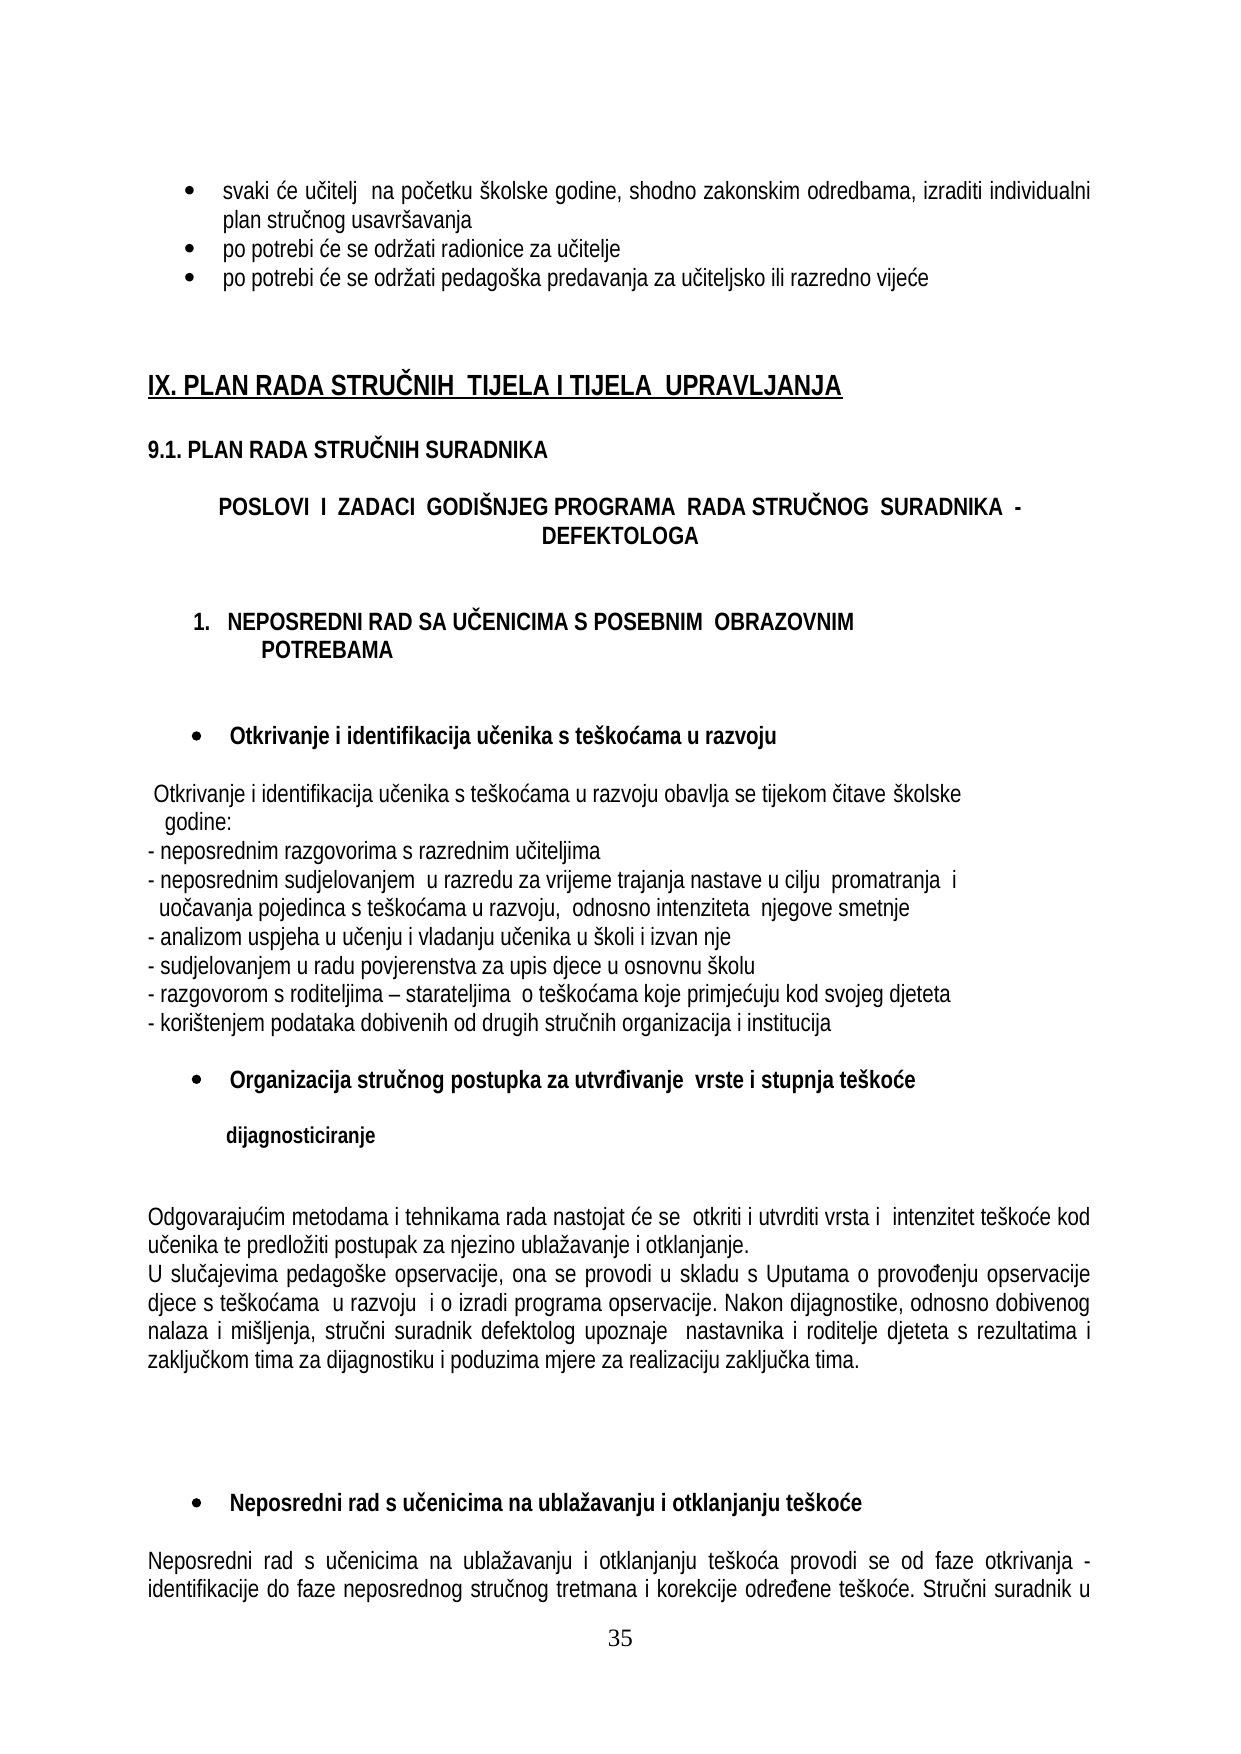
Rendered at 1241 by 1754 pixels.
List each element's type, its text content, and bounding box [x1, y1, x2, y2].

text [148, 1546, 1093, 1603]
text U slučajevima pedagoške opservacije, ona se provodi u skladu s Uputama o provođenju opservacije djece s teškoćama u razvoju i o izradi programa opservacije. Nakon dijagnostike, odnosno dobivenog nalaza i mišljenja, stručni suradnik defektolog upoznaje nastavnika i roditelje djeteta s rezultatima i zaključkom tima za dijagnostiku i poduzima mjere za realizaciju zaključka tima. [148, 1259, 1093, 1374]
text - analizom uspjeha u učenju i vladanju učenika u školi i izvan nje [148, 922, 1093, 951]
text - razgovorom s roditeljima – starateljima o teškoćama koje primjećuju kod svojeg djeteta [148, 979, 1093, 1008]
text POSLOVI I ZADACI GODIŠNJEG PROGRAMA RADA STRUČNOG SURADNIKA - DEFEKTOLOGA [148, 492, 1093, 549]
list svaki će učitelj na početku školske godine, shodno zakonskim odredbama, izraditi individualni plan stručnog usavršavanja [185, 176, 1093, 234]
list po potrebi će se održati pedagoška predavanja za učiteljsko ili razredno vijeće [185, 263, 1093, 291]
text - neposrednim razgovorima s razrednim učiteljima [148, 836, 1093, 865]
list Organizacija stručnog postupka za utvrđivanje vrste i stupnja teškoće [192, 1064, 1093, 1093]
text uočavanja pojedinca s teškoćama u razvoju, odnosno intenziteta njegove smetnje [148, 893, 1093, 922]
text - sudjelovanjem u radu povjerenstva za upis djece u osnovnu školu [148, 951, 1093, 979]
text Otkrivanje i identifikacija učenika s teškoćama u razvoju obavlja se tijekom čitave školske [148, 779, 1093, 807]
text godine: [148, 807, 1093, 836]
list Neposredni rad s učenicima na ublažavanju i otklanjanju teškoće [192, 1488, 1093, 1517]
text 9.1. PLAN RADA STRUČNIH SURADNIKA [148, 435, 1093, 463]
text - neposrednim sudjelovanjem u razredu za vrijeme trajanja nastave u cilju promatranja i [148, 865, 1093, 893]
text dijagnosticiranje [148, 1122, 1093, 1148]
text Odgovarajućim metodama i tehnikama rada nastojat će se otkriti i utvrditi vrsta i intenzitet teškoće kod učenika te predložiti postupak za njezino ublažavanje i otklanjanje. [148, 1202, 1093, 1259]
text POTREBAMA [148, 635, 1093, 664]
text IX. PLAN RADA STRUČNIH TIJELA I TIJELA UPRAVLJANJA [148, 368, 1093, 401]
list Otkrivanje i identifikacija učenika s teškoćama u razvoju [192, 721, 1093, 750]
text - korištenjem podataka dobivenih od drugih stručnih organizacija i institucija [148, 1008, 1093, 1037]
list po potrebi će se održati radionice za učitelje [185, 234, 1093, 263]
text 1. NEPOSREDNI RAD SA UČENICIMA S POSEBNIM OBRAZOVNIM [148, 607, 1093, 635]
